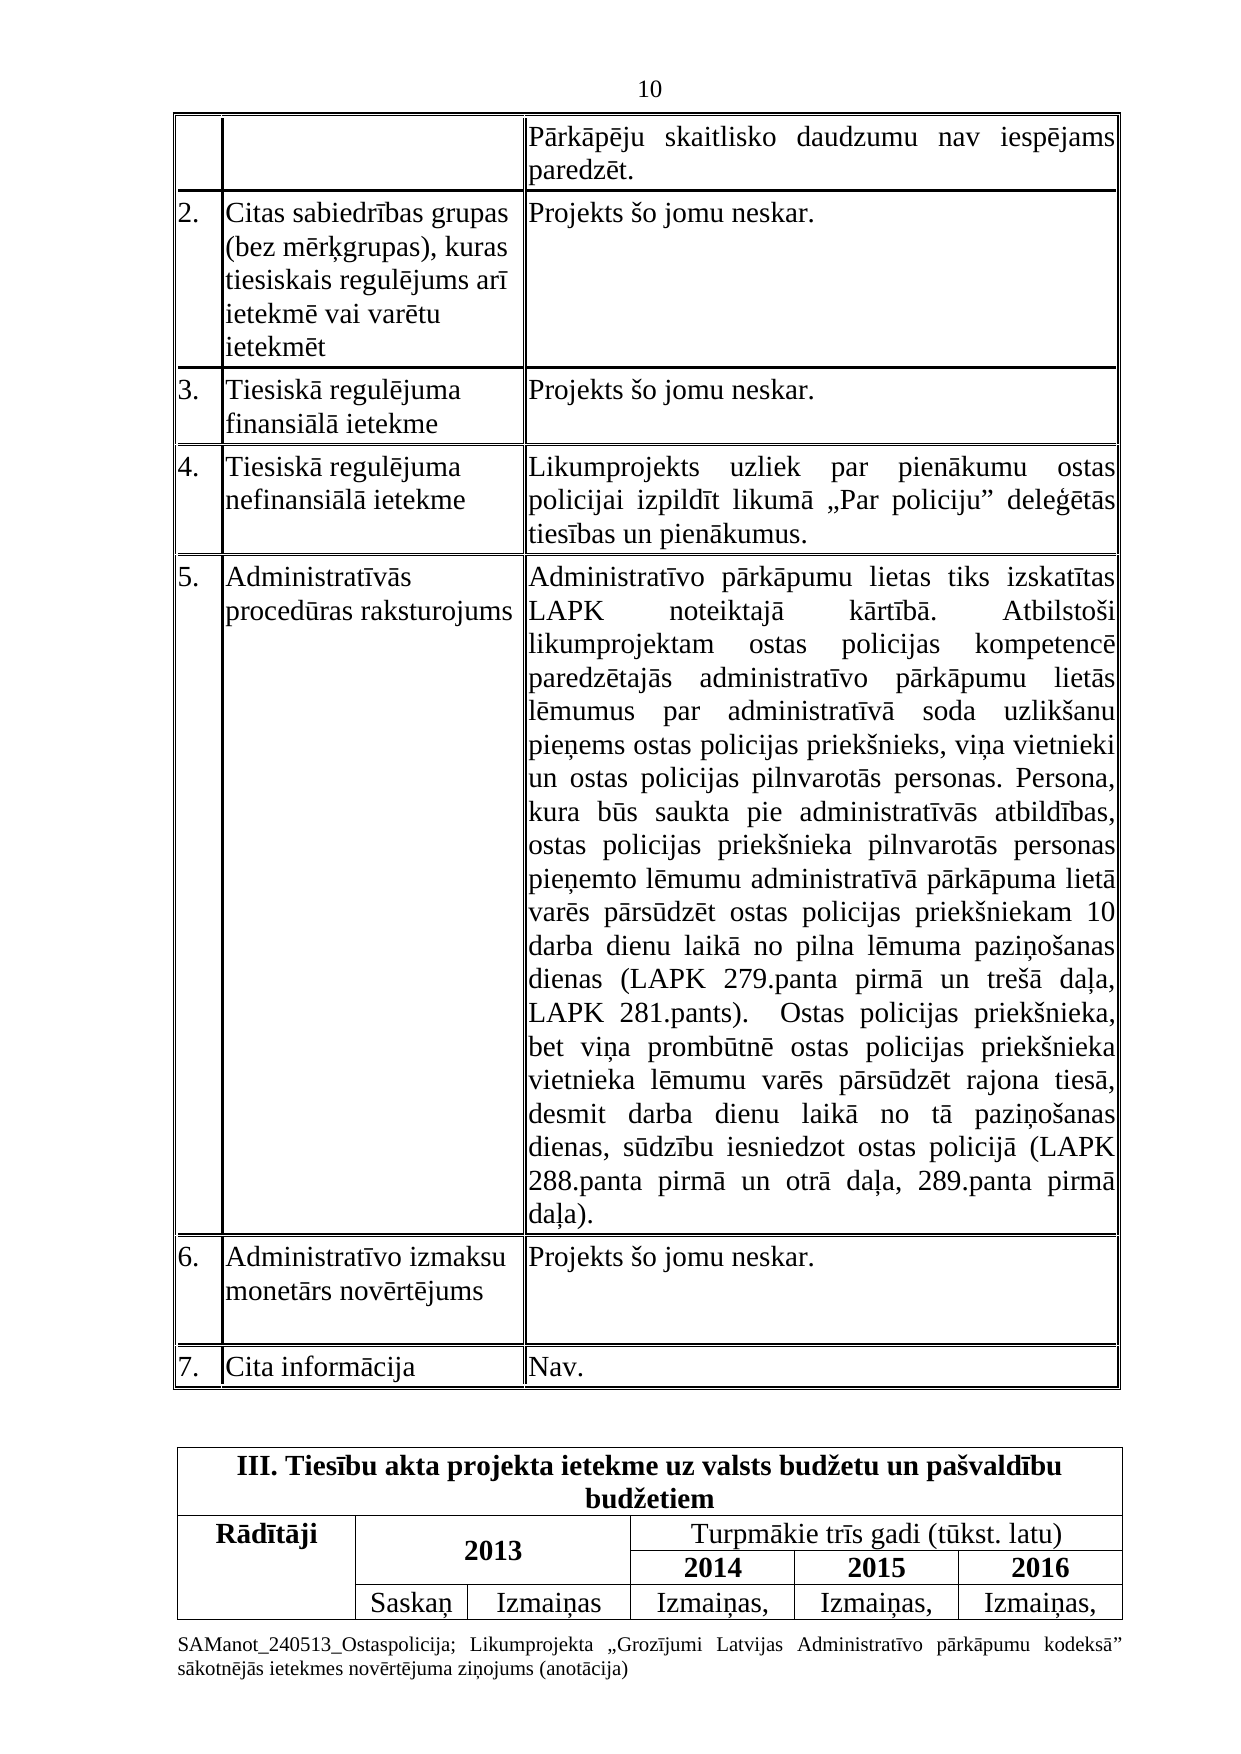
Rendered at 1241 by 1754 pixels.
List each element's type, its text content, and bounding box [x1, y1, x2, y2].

table_cell Administratīvo izmaksu monetārs novērtējums [224, 1237, 523, 1343]
table_cell Projekts šo jomu neskar. [527, 1233, 1118, 1343]
table_header III. Tiesību akta projekta ietekme uz valsts budžetu un pašvaldību budžetiem [178, 1448, 1122, 1515]
table_cell Likumprojekts uzliek par pienākumu ostas policijai izpildīt likumā „Par policiju” deleģētās tiesības un pienākumus. [525, 443, 1119, 553]
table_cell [525, 116, 1117, 189]
table_cell Nav. [525, 1343, 1118, 1386]
table_cell 2016 [959, 1551, 1122, 1584]
table_cell Turpmākie trīs gadi (tūkst. latu) [631, 1516, 1122, 1549]
table_cell 1. [176, 114, 222, 189]
table_cell Projekts šo jomu neskar. [527, 189, 1117, 366]
table_cell Tiesiskā regulējuma finansiālā ietekme [224, 369, 523, 443]
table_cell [795, 1585, 958, 1619]
table_cell 2. [176, 189, 221, 366]
table_cell 3. [176, 366, 221, 443]
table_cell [468, 1585, 630, 1619]
table_cell 7. [176, 1343, 222, 1386]
table_cell Projekts šo jomu neskar. [527, 366, 1117, 443]
table_cell 2015 [795, 1551, 958, 1584]
table_cell 2013 [356, 1516, 630, 1584]
table_cell Administratīvās procedūras raksturojums [224, 556, 523, 1233]
table_cell 4. [174, 443, 222, 553]
table_cell 6. [176, 1233, 221, 1343]
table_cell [959, 1585, 1122, 1619]
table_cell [356, 1585, 467, 1619]
table_cell 5. [174, 553, 222, 1233]
table_cell Rādītāji [178, 1516, 355, 1619]
table_cell 2014 [631, 1551, 794, 1584]
table_cell Cita informācija [222, 1343, 525, 1386]
table_cell Tiesiskā regulējuma nefinansiālā ietekme [224, 446, 523, 553]
table_cell Citas sabiedrības grupas (bez mērķgrupas), kuras tiesiskais regulējums arī ietekmē vai varētu ietekmēt [224, 192, 523, 366]
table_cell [631, 1585, 794, 1619]
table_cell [222, 114, 525, 189]
table_cell Administratīvo pārkāpumu lietas tiks izskatītas LAPK noteiktajā kārtībā. Atbilstoši likumprojektam ostas policijas kompetencē paredzētajās administratīvo pārkāpumu lietās lēmumus par administratīvā soda uzlikšanu pieņems ostas policijas priekšnieks, viņa vietnieki un ostas policijas pilnvarotās personas. Persona, kura būs saukta pie administratīvās atbildības, ostas policijas priekšnieka pilnvarotās personas pieņemto lēmumu administratīvā pārkāpuma lietā varēs pārsūdzēt ostas policijas priekšniekam 10 darba dienu laikā no pilna lēmuma paziņošanas dienas (LAPK 279.panta pirmā un trešā daļa, LAPK 281.pants). Ostas policijas priekšnieka, bet viņa prombūtnē ostas policijas priekšnieka vietnieka lēmumu varēs pārsūdzēt rajona tiesā, desmit darba dienu laikā no tā paziņošanas dienas, sūdzību iesniedzot ostas policijā (LAPK 288.panta pirmā un otrā daļa, 289.panta pirmā daļa). [525, 553, 1119, 1233]
